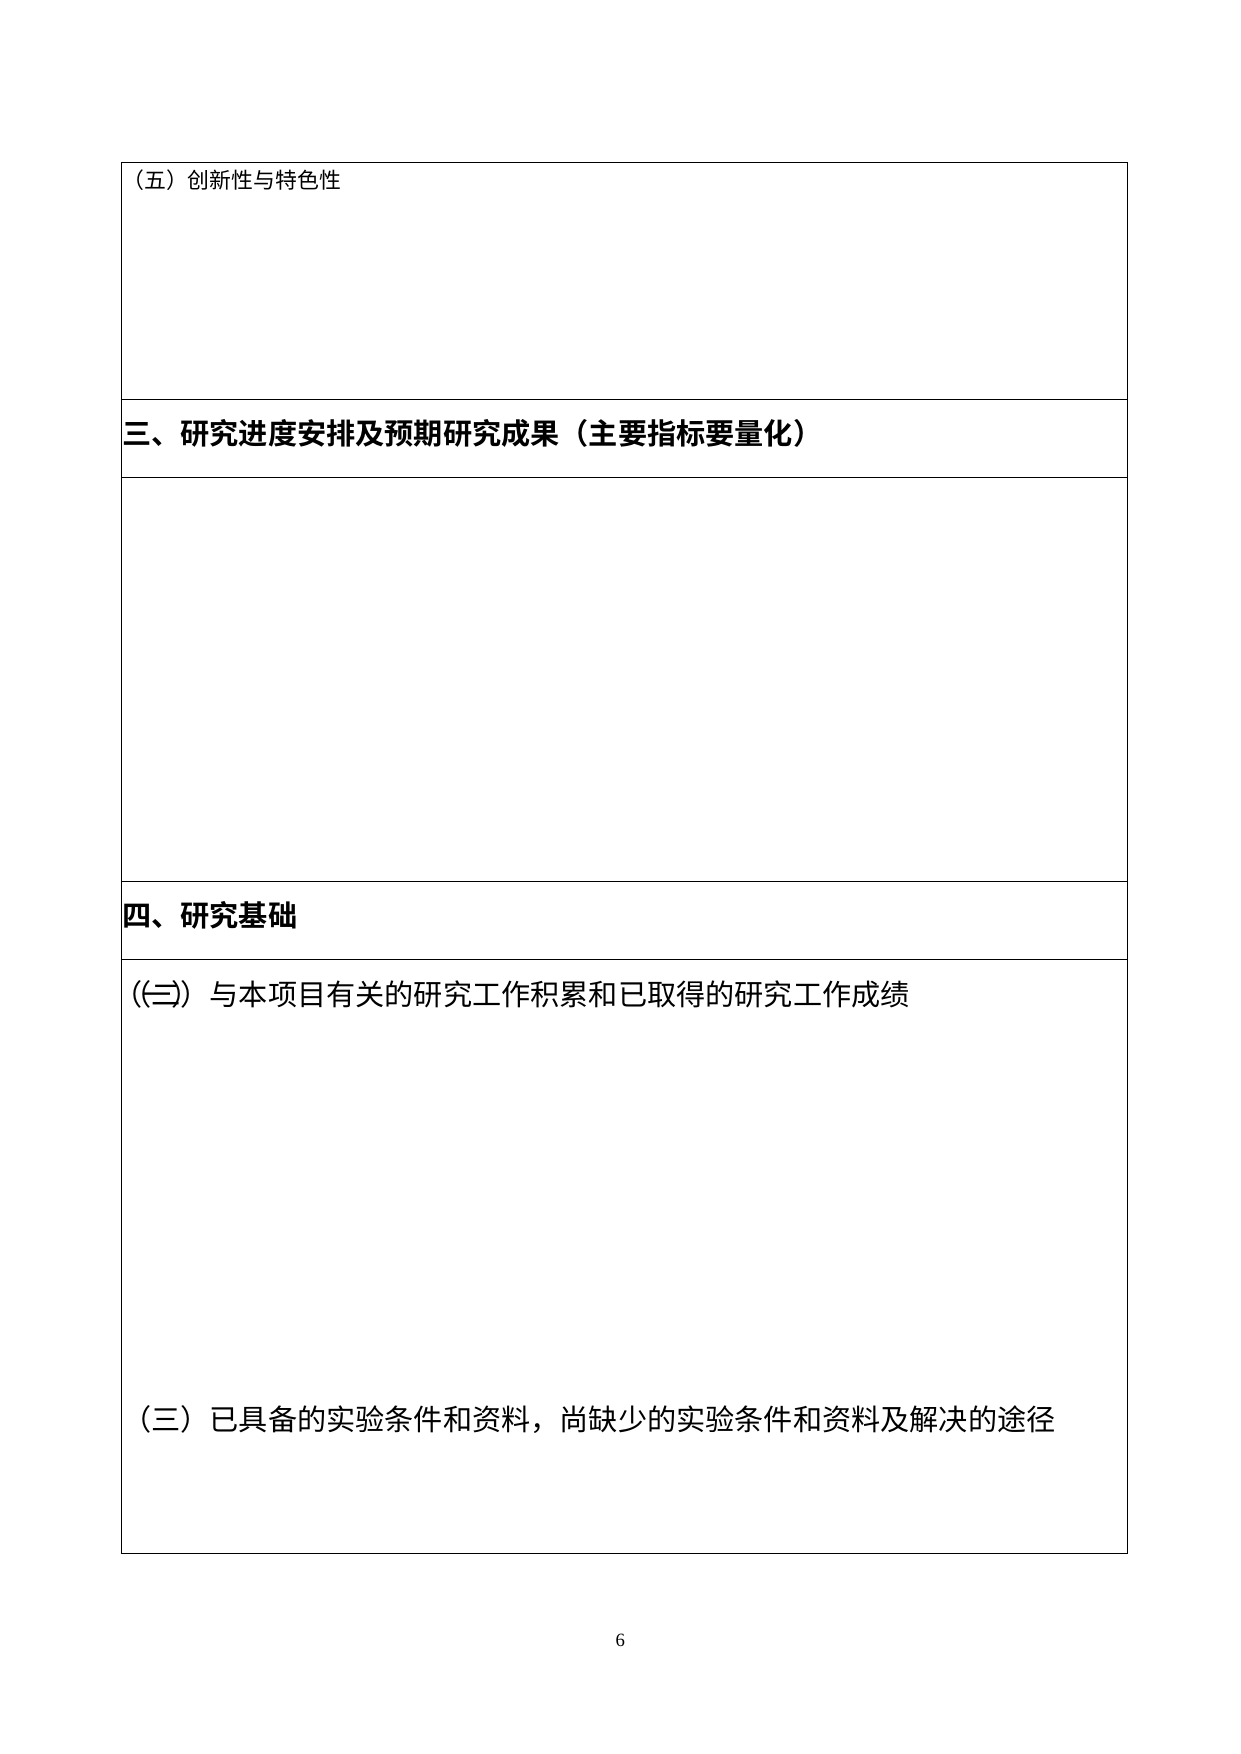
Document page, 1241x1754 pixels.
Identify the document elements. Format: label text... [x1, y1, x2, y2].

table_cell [122, 163, 1127, 398]
table_cell 三、研究进度安排及预期研究成果（主要指标要量化） [122, 400, 1127, 477]
table_cell [122, 478, 1127, 881]
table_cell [122, 960, 1127, 1553]
table_cell 四、研究基础 [122, 882, 1127, 959]
